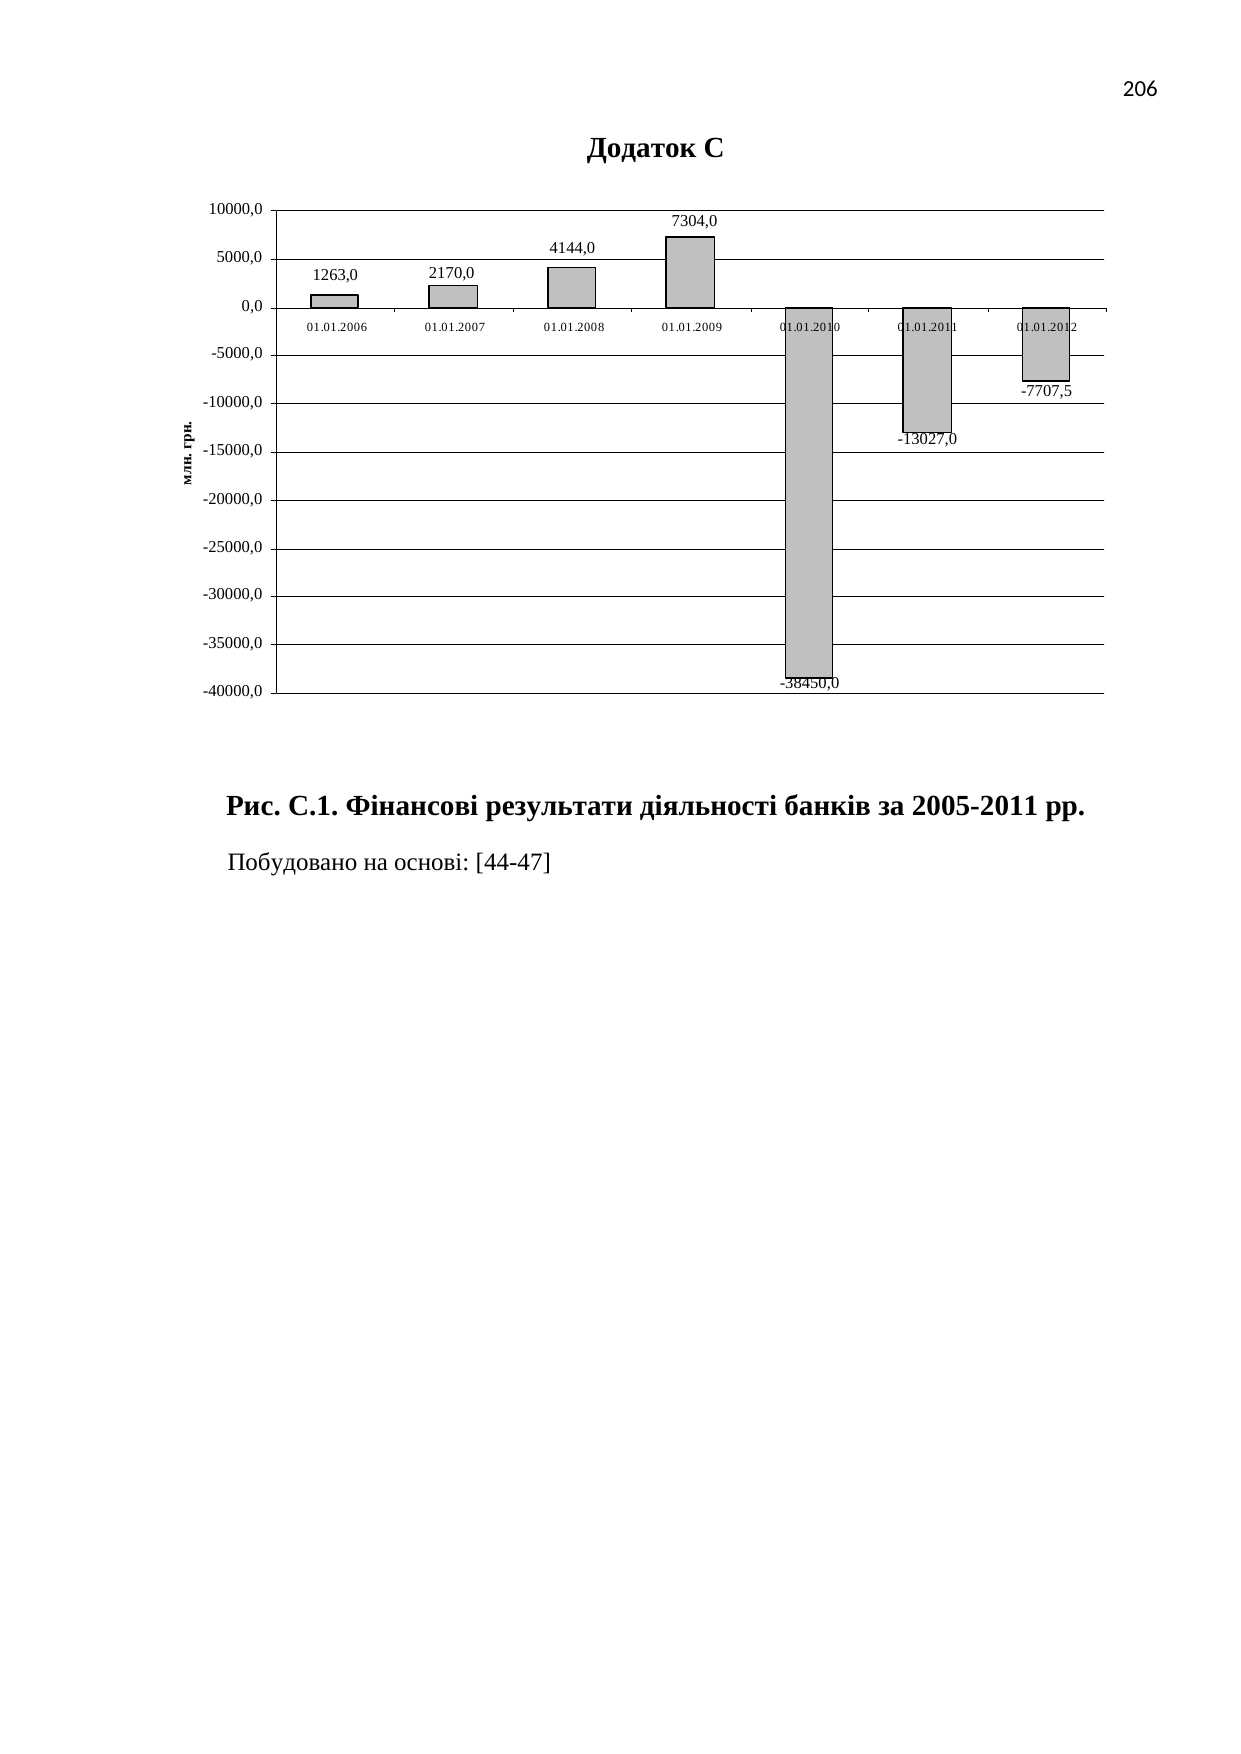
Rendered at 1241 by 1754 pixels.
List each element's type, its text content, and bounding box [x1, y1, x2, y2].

text Побудовано на основі: [44-47] [153, 847, 1157, 876]
text Додаток С [153, 130, 1157, 163]
text Рис. С.1. Фінансові результати діяльності банків за 2005-2011 рр. [153, 189, 1157, 822]
